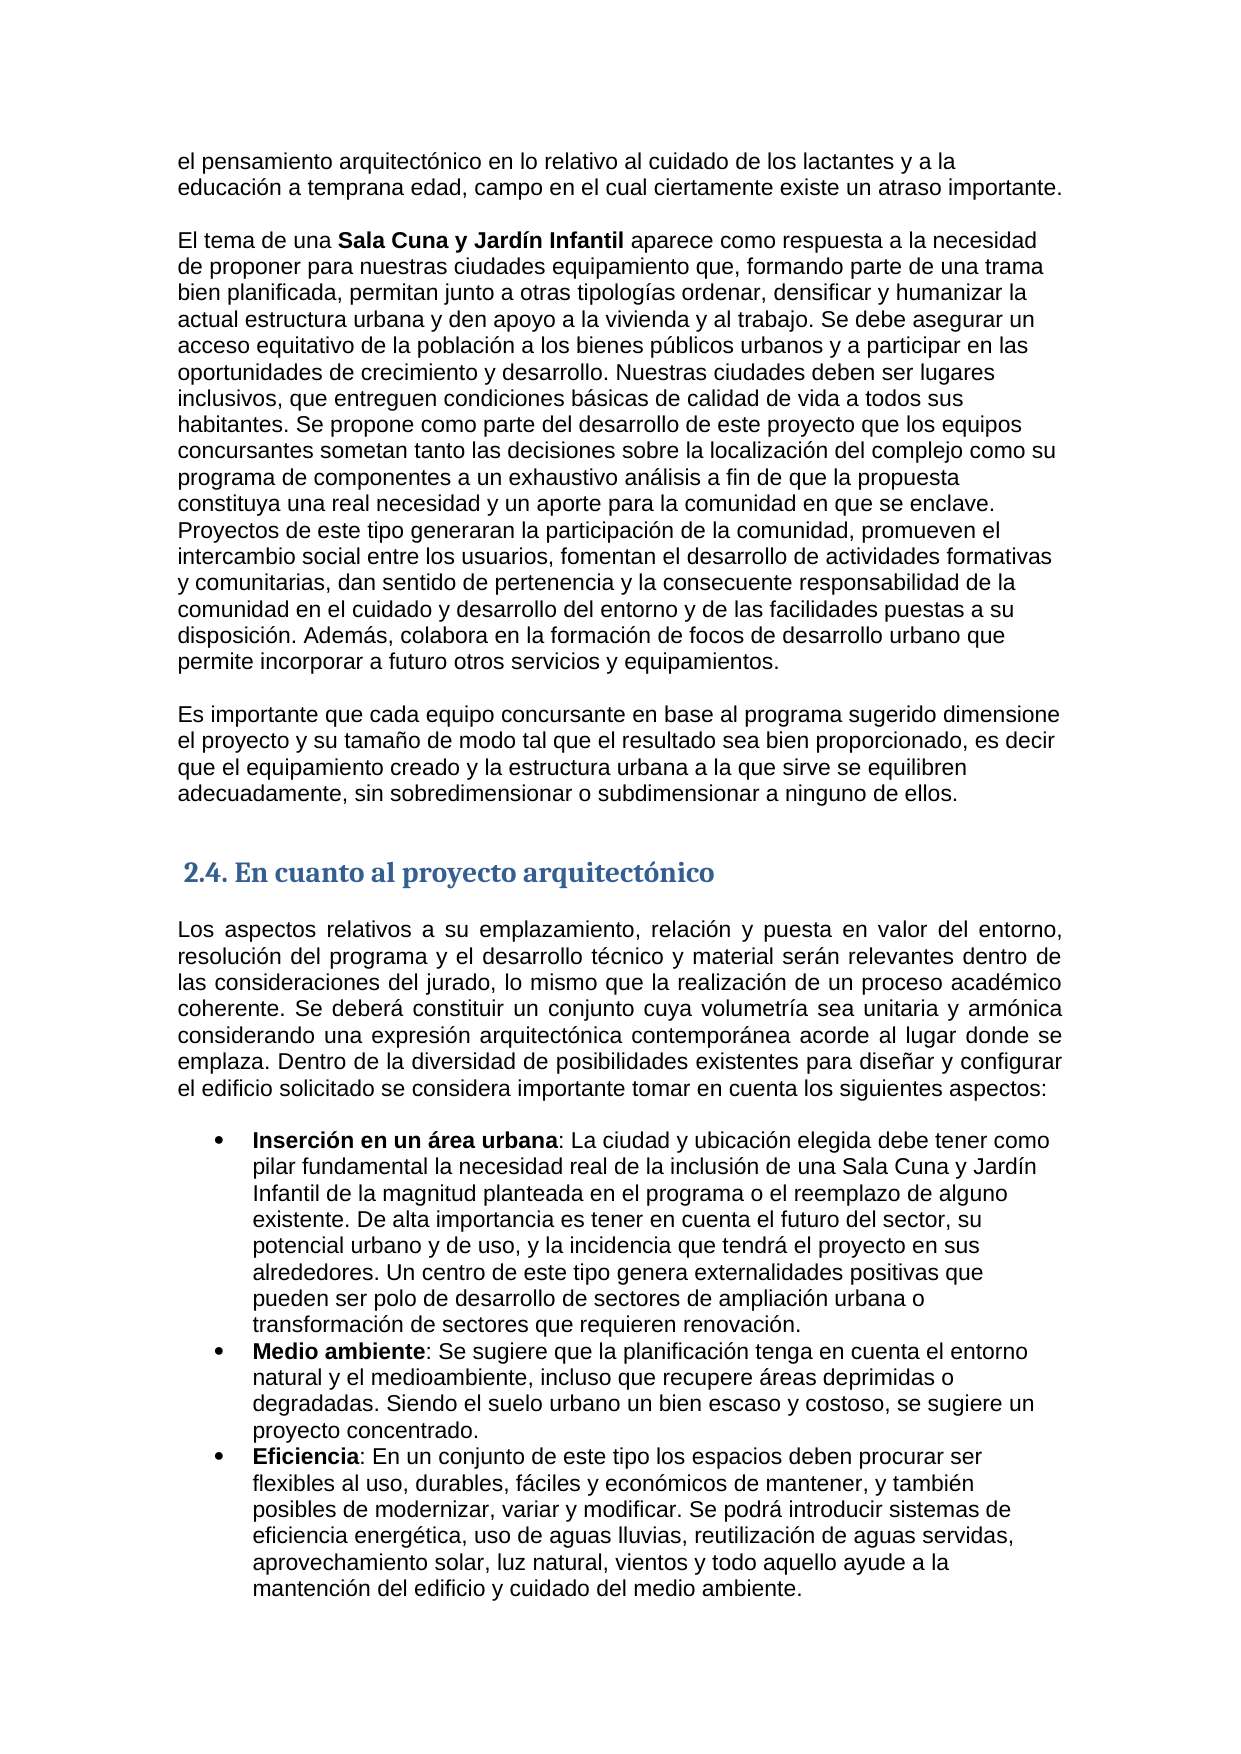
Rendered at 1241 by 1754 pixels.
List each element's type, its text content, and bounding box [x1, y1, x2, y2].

list Inserción en un área urbana: La ciudad y ubicación elegida debe tener como pilar fundamental la necesidad real de la inclusión de una Sala Cuna y Jardín Infantil de la magnitud planteada en el programa o el reemplazo de alguno existente. De alta importancia es tener en cuenta el futuro del sector, su potencial urbano y de uso, y la incidencia que tendrá el proyecto en sus alrededores. Un centro de este tipo genera externalidades positivas que pueden ser polo de desarrollo de sectores de ampliación urbana o transformación de sectores que requieren renovación. [215, 1127, 1063, 1338]
text El tema de una Sala Cuna y Jardín Infantil aparece como respuesta a la necesidad de proponer para nuestras ciudades equipamiento que, formando parte de una trama bien planificada, permitan junto a otras tipologías ordenar, densificar y humanizar la actual estructura urbana y den apoyo a la vivienda y al trabajo. Se debe asegurar un acceso equitativo de la población a los bienes públicos urbanos y a participar en las oportunidades de crecimiento y desarrollo. Nuestras ciudades deben ser lugares inclusivos, que entreguen condiciones básicas de calidad de vida a todos sus habitantes. Se propone como parte del desarrollo de este proyecto que los equipos concursantes sometan tanto las decisiones sobre la localización del complejo como su programa de componentes a un exhaustivo análisis a fin de que la propuesta constituya una real necesidad y un aporte para la comunidad en que se enclave. Proyectos de este tipo generaran la participación de la comunidad, promueven el intercambio social entre los usuarios, fomentan el desarrollo de actividades formativas y comunitarias, dan sentido de pertenencia y la consecuente responsabilidad de la comunidad en el cuidado y desarrollo del entorno y de las facilidades puestas a su disposición. Además, colabora en la formación de focos de desarrollo urbano que permite incorporar a futuro otros servicios y equipamientos. [177, 227, 1063, 675]
list Medio ambiente: Se sugiere que la planificación tenga en cuenta el entorno natural y el medioambiente, incluso que recupere áreas deprimidas o degradadas. Siendo el suelo urbano un bien escaso y costoso, se sugiere un proyecto concentrado. [215, 1338, 1063, 1443]
text Es importante que cada equipo concursante en base al programa sugerido dimensione el proyecto y su tamaño de modo tal que el resultado sea bien proporcionado, es decir que el equipamiento creado y la estructura urbana a la que sirve se equilibren adecuadamente, sin sobredimensionar o subdimensionar a ninguno de ellos. [177, 701, 1063, 806]
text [177, 148, 1063, 200]
text Los aspectos relativos a su emplazamiento, relación y puesta en valor del entorno, resolución del programa y el desarrollo técnico y material serán relevantes dentro de las consideraciones del jurado, lo mismo que la realización de un proceso académico coherente. Se deberá constituir un conjunto cuya volumetría sea unitaria y armónica considerando una expresión arquitectónica contemporánea acorde al lugar donde se emplaza. Dentro de la diversidad de posibilidades existentes para diseñar y configurar el edificio solicitado se considera importante tomar en cuenta los siguientes aspectos: [177, 916, 1063, 1101]
list Eficiencia: En un conjunto de este tipo los espacios deben procurar ser flexibles al uso, durables, fáciles y económicos de mantener, y también posibles de modernizar, variar y modificar. Se podrá introducir sistemas de eficiencia energética, uso de aguas lluvias, reutilización de aguas servidas, aprovechamiento solar, luz natural, vientos y todo aquello ayude a la mantención del edificio y cuidado del medio ambiente. [215, 1443, 1063, 1601]
subtitle 2.4. En cuanto al proyecto arquitectónico [177, 856, 1063, 890]
